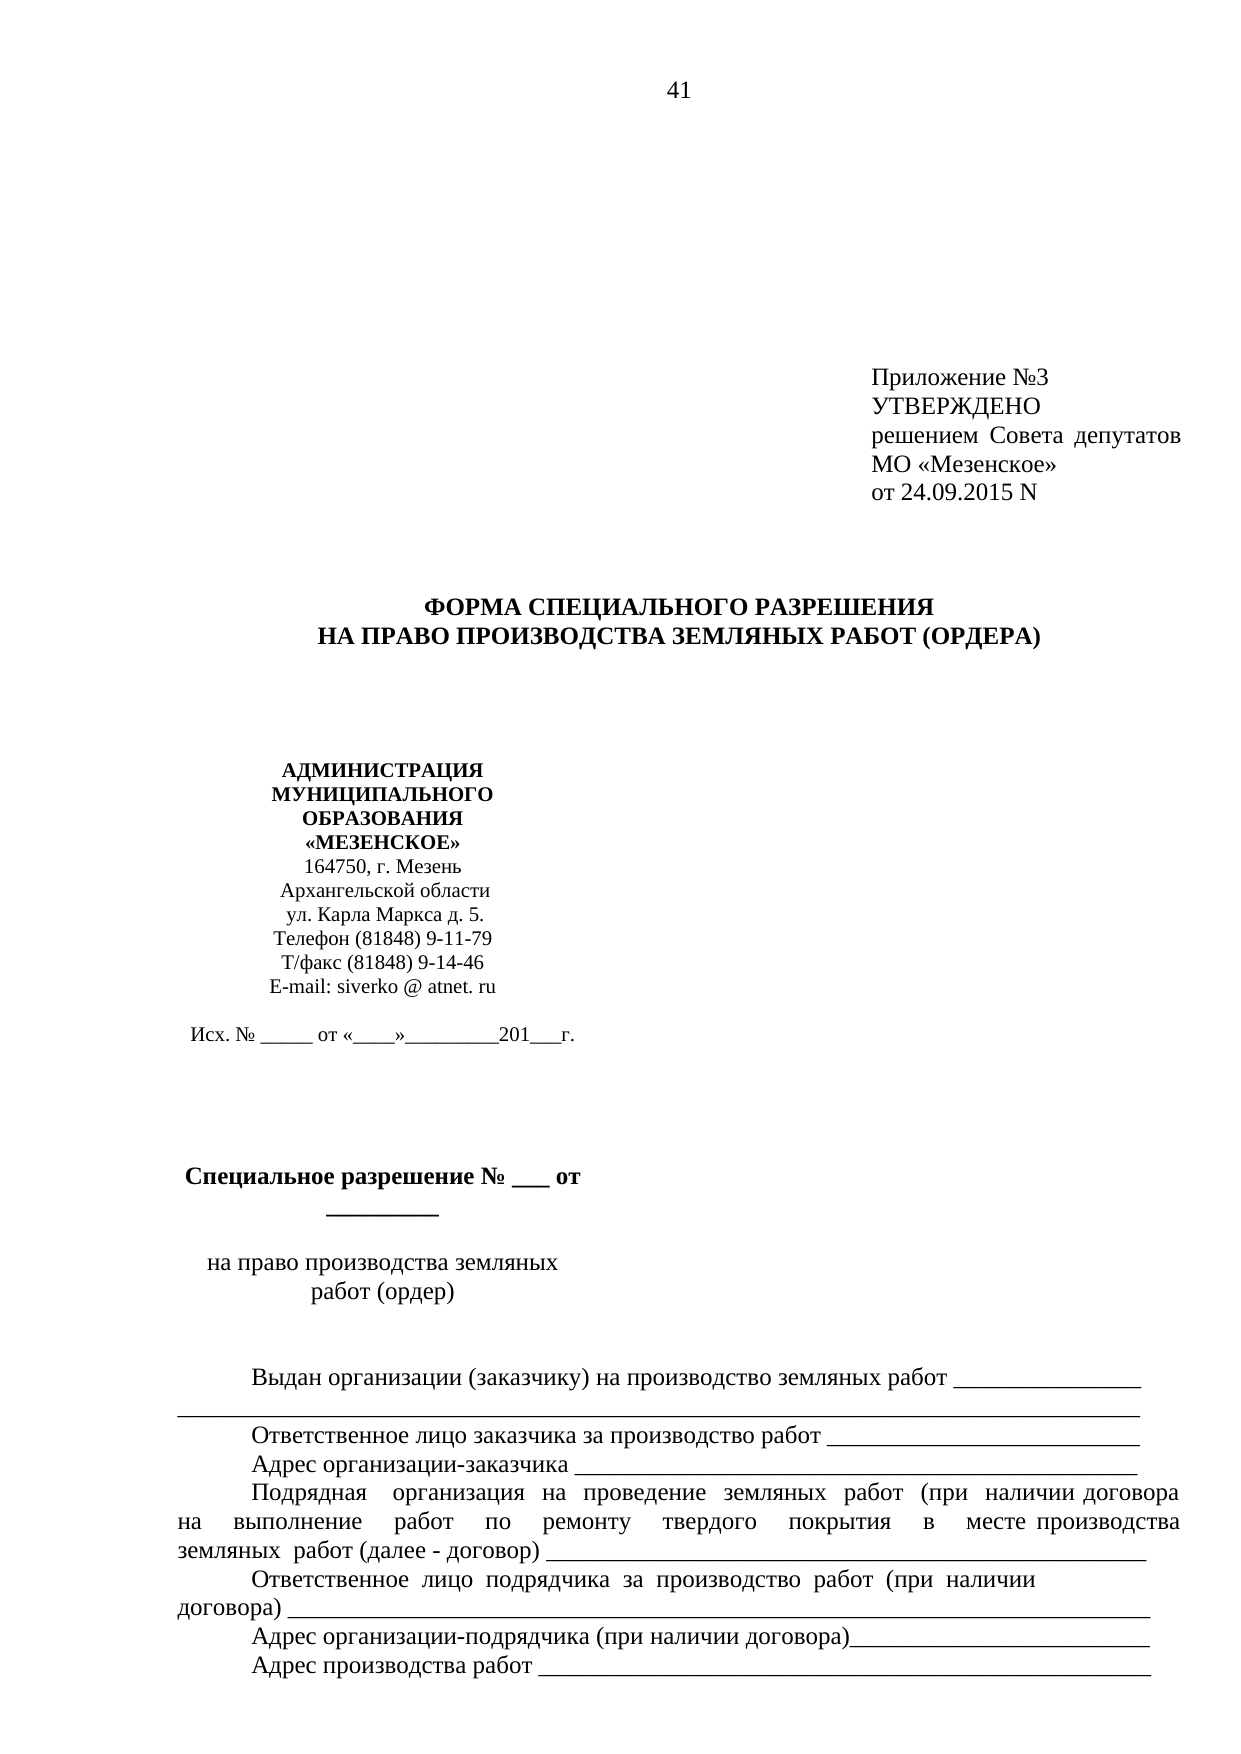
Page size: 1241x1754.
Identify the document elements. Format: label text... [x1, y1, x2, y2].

text НА ПРАВО ПРОИЗВОДСТВА ЗЕМЛЯНЫХ РАБОТ (ОРДЕРА) [177, 621, 1181, 650]
text ФОРМА СПЕЦИАЛЬНОГО РАЗРЕШЕНИЯ [177, 592, 1181, 621]
text Адрес производства работ _________________________________________________ [177, 1650, 1181, 1679]
table_header АДМИНИСТРАЦИЯ МУНИЦИПАЛЬНОГО ОБРАЗОВАНИЯ «МЕЗЕНСКОЕ» . Мезень Архангельской области ул. Карла Маркса д. 5. Телефон (81848) 9-11-79 Т/факс (81848) 9-14-46 E-mail: siverko @ atnet. ru Исх. № _____ от «____»_________201___г. Специальное разрешение № ___ от _________ на право производства земляных работ (ордер) [166, 729, 599, 1305]
text Адрес организации-подрядчика (при наличии договора)________________________ [177, 1621, 1181, 1650]
text решением Совета депутатов МО «Мезенское» [871, 420, 1181, 477]
text УТВЕРЖДЕНО [871, 391, 1181, 420]
text Ответственное лицо подрядчика за производство работ (при наличии [177, 1564, 1181, 1592]
text _____________________________________________________________________________ [177, 1391, 1181, 1420]
text Приложение №3 [871, 362, 1181, 391]
text Подрядная организация на проведение земляных работ (при наличии договора на выполнение работ по ремонту твердого покрытия в месте производства земляных работ (далее - договор) ________________________________________________ [177, 1477, 1181, 1564]
text Выдан организации (заказчику) на производство земляных работ _______________ [177, 1362, 1181, 1391]
text Ответственное лицо заказчика за производство работ _________________________ [177, 1420, 1181, 1449]
text от 24.09.2015 N [871, 477, 1181, 506]
text договора) _____________________________________________________________________ [177, 1592, 1181, 1621]
text Адрес организации-заказчика _____________________________________________ [177, 1449, 1181, 1477]
